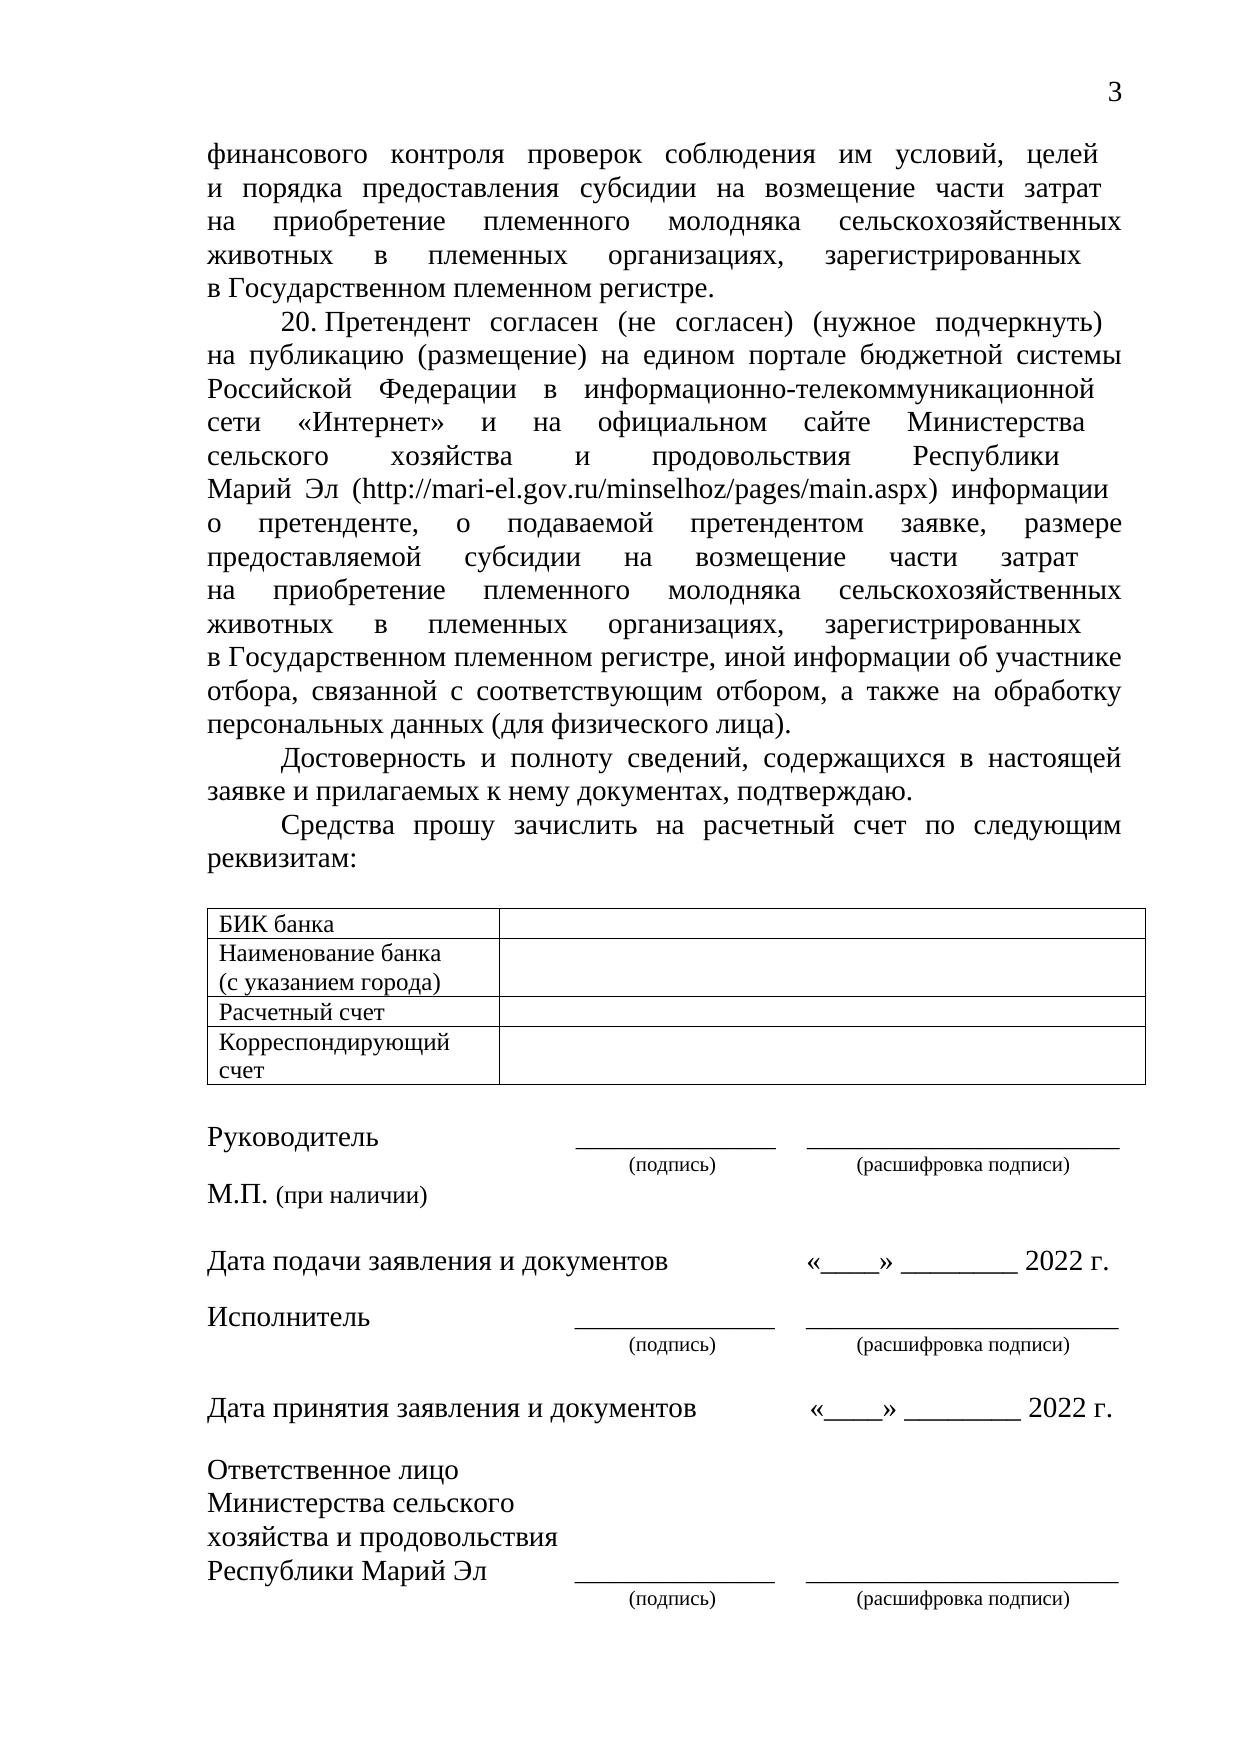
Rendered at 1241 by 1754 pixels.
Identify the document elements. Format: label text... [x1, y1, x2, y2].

table_header [500, 909, 1145, 937]
table_header БИК банка [208, 909, 499, 937]
text Ответственное лицо [207, 1452, 1122, 1486]
text (подпись) (расшифровка подписи) [207, 1586, 1122, 1610]
text Средства прошу зачислить на расчетный счет по следующим реквизитам: [207, 807, 1122, 874]
text (подпись) (расшифровка подписи) [207, 1152, 1122, 1176]
text 20. Претендент согласен (не согласен) (нужное подчеркнуть) на публикацию (размещение) на едином портале бюджетной системы Российской Федерации в информационно-телекоммуникационной сети «Интернет» и на официальном сайте Министерства сельского хозяйства и продовольствия Республики Марий Эл (http://mari-el.gov.ru/minselhoz/pages/main.aspx) информации о претенденте, о подаваемой претендентом заявке, размере предоставляемой субсидии на возмещение части затрат на приобретение племенного молодняка сельскохозяйственных животных в племенных организациях, зарегистрированных в Государственном племенном регистре, иной информации об участнике отбора, связанной с соответствующим отбором, а также на обработку персональных данных (для физического лица). [207, 304, 1122, 740]
text (подпись) (расшифровка подписи) [207, 1332, 1122, 1356]
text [207, 136, 1122, 304]
table_cell [500, 1027, 1145, 1084]
table_cell Корреспондирующий счет [208, 1027, 499, 1084]
table_cell [500, 939, 1145, 996]
table_cell Наименование банка (с указанием города) [208, 939, 499, 996]
text хозяйства и продовольствия [207, 1519, 1122, 1553]
text Дата подачи заявления и документов «____» ________ 2022 г. [207, 1243, 1122, 1277]
table_cell [500, 997, 1145, 1026]
text Достоверность и полноту сведений, содержащихся в настоящей заявке и прилагаемых к нему документах, подтверждаю. [207, 740, 1122, 807]
table_cell Расчетный счет [208, 997, 499, 1026]
text Республики Марий Эл ________________ _________________________ [207, 1553, 1122, 1586]
text Дата принятия заявления и документов «____» ________ 2022 г. [207, 1390, 1122, 1423]
text Министерства сельского [207, 1486, 1122, 1519]
text Исполнитель ________________ _________________________ [207, 1299, 1122, 1332]
text М.П. (при наличии) [207, 1176, 1122, 1210]
text Руководитель ________________ _________________________ [207, 1119, 1122, 1152]
